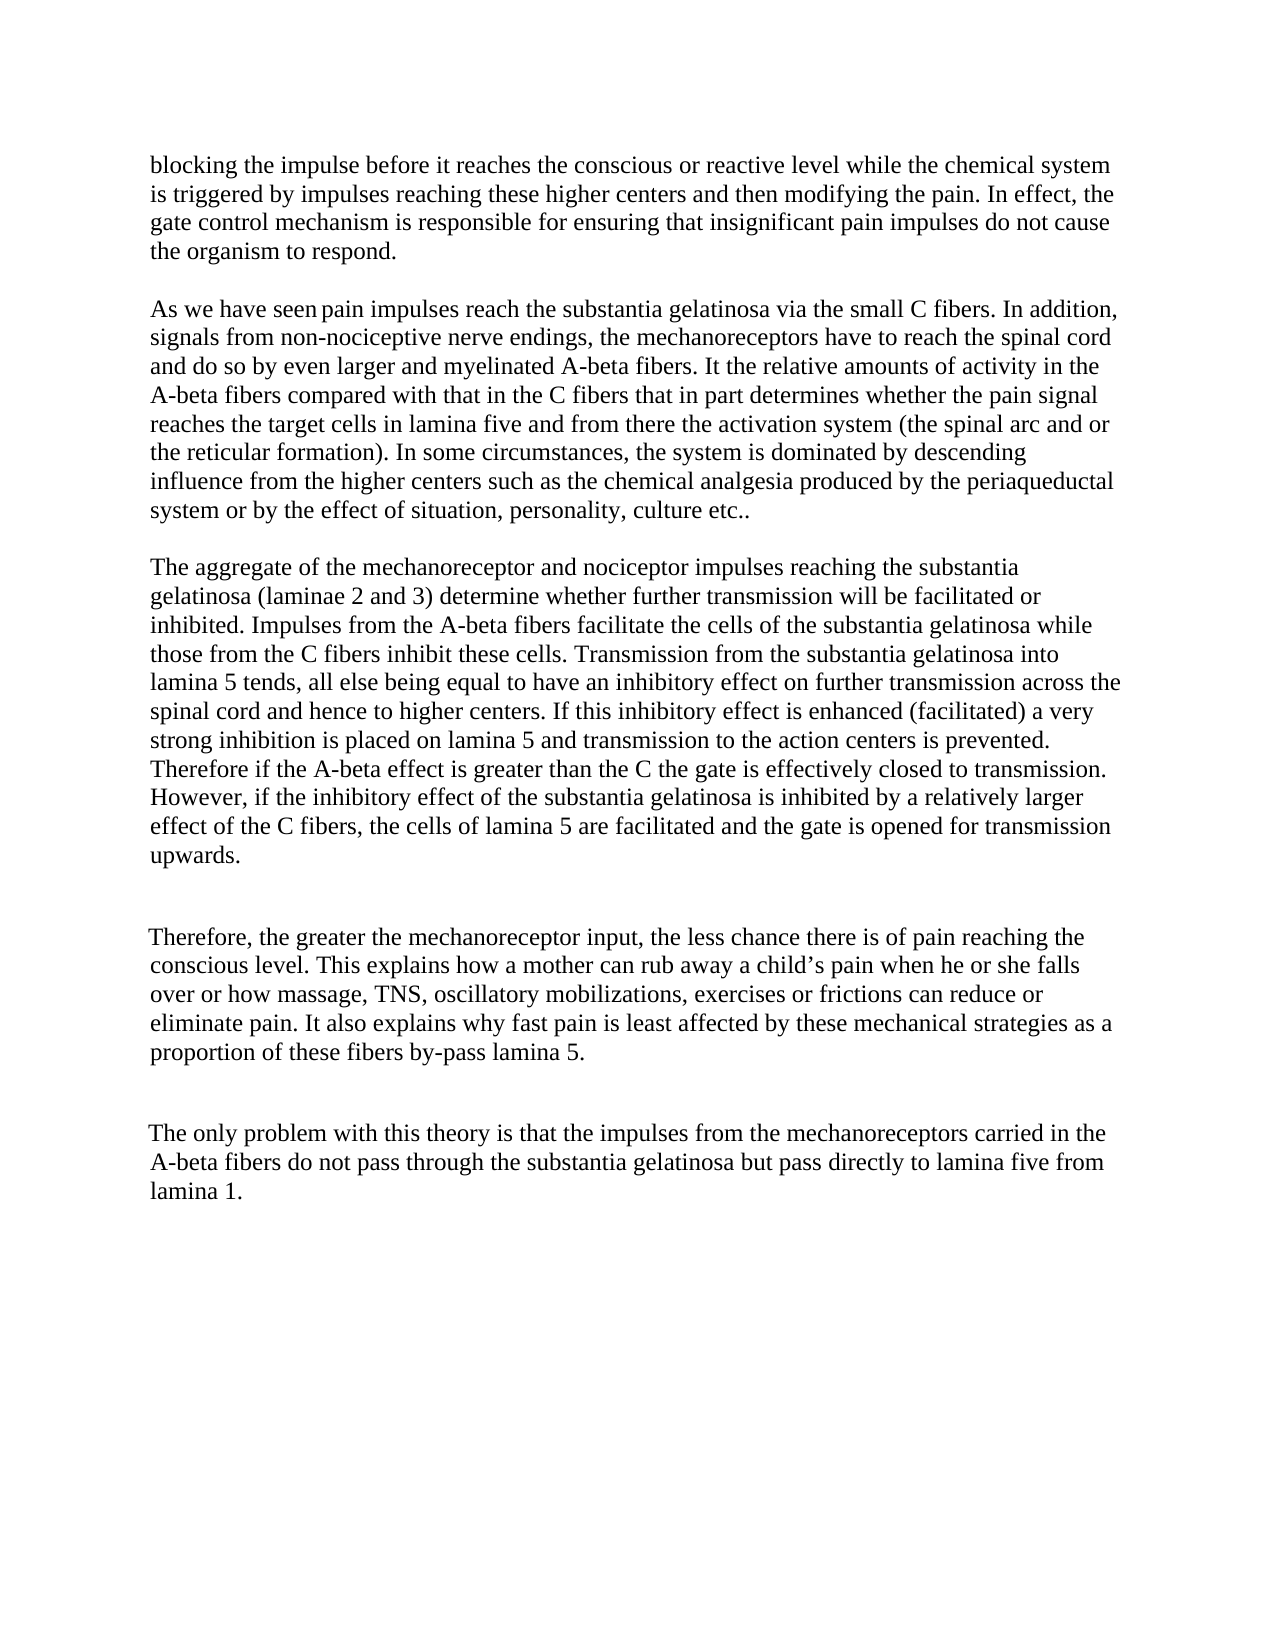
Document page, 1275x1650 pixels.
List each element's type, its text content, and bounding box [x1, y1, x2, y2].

text Therefore, the greater the mechanoreceptor input, the less chance there is of pain reaching the conscious level. This explains how a mother can rub away a child’s pain when he or she falls over or how massage, TNS, oscillatory mobilizations, exercises or frictions can reduce or eliminate pain. It also explains why fast pain is least affected by these mechanical strategies as a proportion of these fibers by-pass lamina 5. [148, 922, 1125, 1066]
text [150, 150, 1125, 265]
text The only problem with this theory is that the impulses from the mechanoreceptors carried in the A-beta fibers do not pass through the substantia gelatinosa but pass directly to lamina five from lamina 1. [148, 1118, 1125, 1205]
text The aggregate of the mechanoreceptor and nociceptor impulses reaching the substantia gelatinosa (laminae 2 and 3) determine whether further transmission will be facilitated or inhibited. Impulses from the A-beta fibers facilitate the cells of the substantia gelatinosa while those from the C fibers inhibit these cells. Transmission from the substantia gelatinosa into lamina 5 tends, all else being equal to have an inhibitory effect on further transmission across the spinal cord and hence to higher centers. If this inhibitory effect is enhanced (facilitated) a very strong inhibition is placed on lamina 5 and transmission to the action centers is prevented. Therefore if the A-beta effect is greater than the C the gate is effectively closed to transmission. However, if the inhibitory effect of the substantia gelatinosa is inhibited by a relatively larger effect of the C fibers, the cells of lamina 5 are facilitated and the gate is opened for transmission upwards. [150, 552, 1125, 869]
text As we have seen pain impulses reach the substantia gelatinosa via the small C fibers. In addition, signals from non-nociceptive nerve endings, the mechanoreceptors have to reach the spinal cord and do so by even larger and myelinated A-beta fibers. It the relative amounts of activity in the A-beta fibers compared with that in the C fibers that in part determines whether the pain signal reaches the target cells in lamina five and from there the activation system (the spinal arc and or the reticular formation). In some circumstances, the system is dominated by descending influence from the higher centers such as the chemical analgesia produced by the periaqueductal system or by the effect of situation, personality, culture etc.. [150, 294, 1125, 524]
